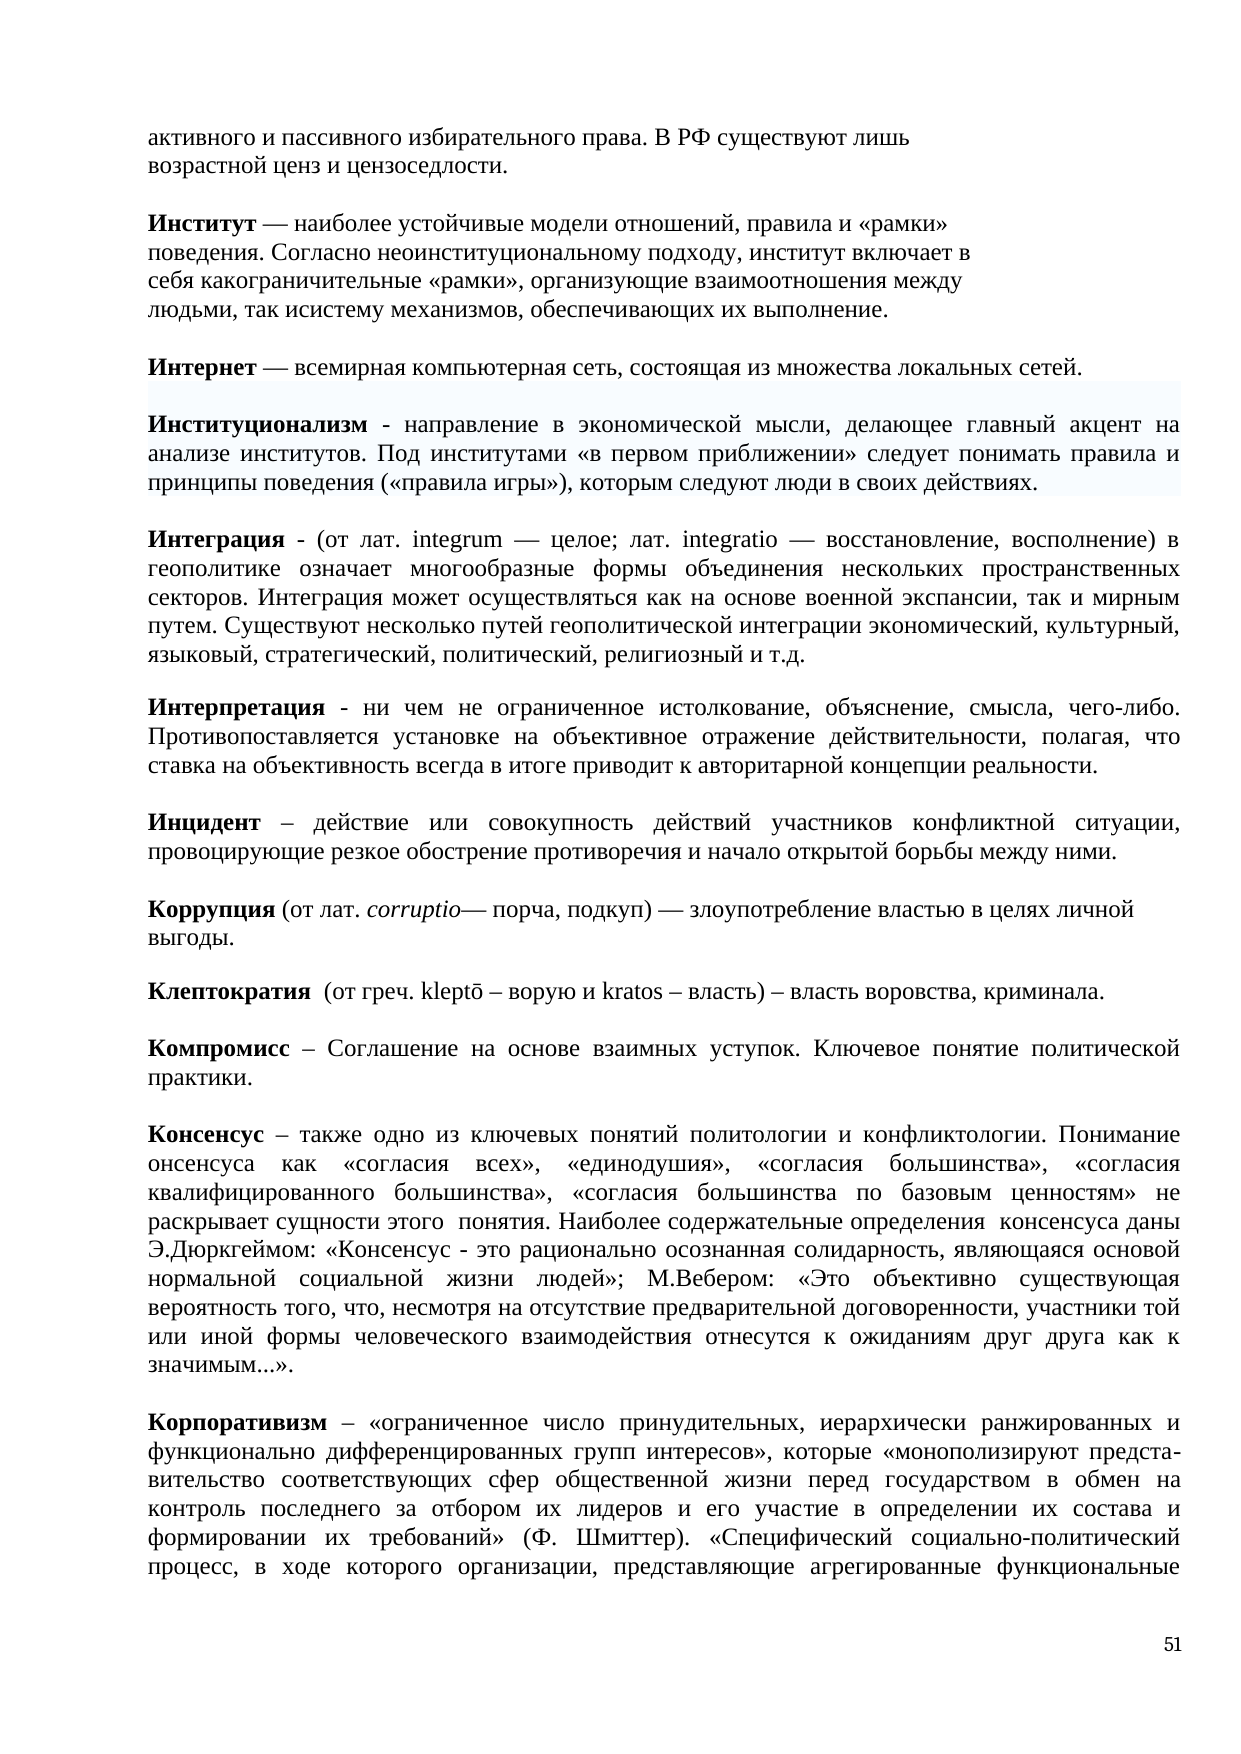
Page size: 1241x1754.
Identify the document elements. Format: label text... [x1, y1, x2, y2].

text Интеграция - (от лат. integrum — целое; лат. integratio — восстановление, восполнение) в геополитике означает многообразные формы объединения нескольких пространственных секторов. Интеграция может осуществляться как на основе военной экспансии, так и мирным путем. Существуют несколько путей геополитической интеграции экономический, культурный, языковый, стратегический, политический, религиозный и т.д. [148, 524, 1181, 668]
text активного и пассивного избирательного права. В РФ существуют лишь [148, 122, 1181, 151]
text себя какограничительные «рамки», организующие взаимоотношения между [148, 266, 1181, 294]
text Консенсус – также одно из ключевых понятий политологии и конфликтологии. Понимание онсенсуса как «согласия всех», «единодушия», «согласия большинства», «согласия квалифицированного большинства», «согласия большинства по базовым ценностям» не раскрывает сущности этого понятия. Наиболее содержательные определения консенсуса даны Э.Дюркгеймом: «Консенсус - это рационально осознанная солидарность, являющаяся основой нормальной социальной жизни людей»; М.Вебером: «Это объективно существующая вероятность того, что, несмотря на отсутствие предварительной договоренности, участники той или иной формы человеческого взаимодействия отнесутся к ожиданиям друг друга как к значимым...». [148, 1119, 1181, 1378]
text Интерпретация - ни чем не ограниченное истолкование, объяснение, смысла, чего-либо. Противопоставляется установке на объективное отражение действительности, полагая, что ставка на объективность всегда в итоге приводит к авторитарной концепции реальности. [148, 692, 1181, 779]
text Институт — наиболее устойчивые модели отношений, правила и «рамки» [148, 208, 1181, 237]
text поведения. Согласно неоинституциональному подходу, институт включает в [148, 237, 1181, 266]
text Инцидент – действие или совокупность действий участников конфликтной ситуации, провоцирующие резкое обострение противоречия и начало открытой борьбы между ними. [148, 807, 1181, 865]
text людьми, так исистему механизмов, обеспечивающих их выполнение. [148, 294, 1181, 323]
text Компромисс – Соглашение на основе взаимных уступок. Ключевое понятие политической практики. [148, 1033, 1181, 1119]
text Институционализм - направление в экономической мысли, делающее главный акцент на анализе институтов. Под институтами «в первом приближении» следует понимать правила и принципы поведения («правила игры»), которым следуют люди в своих действиях. [148, 409, 1181, 496]
text возрастной ценз и цензоседлости. [148, 151, 1181, 179]
text Клептократия (от греч. kleptō – ворую и kratos – власть) – власть воровства, криминала. [148, 976, 1181, 1004]
text Коррупция (от лат. corruptio— порча, подкуп) — злоупотребление властью в целях личной выгоды. [148, 894, 1181, 951]
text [148, 1407, 1181, 1579]
text Интернет — всемирная компьютерная сеть, состоящая из множества локальных сетей. [148, 352, 1181, 381]
